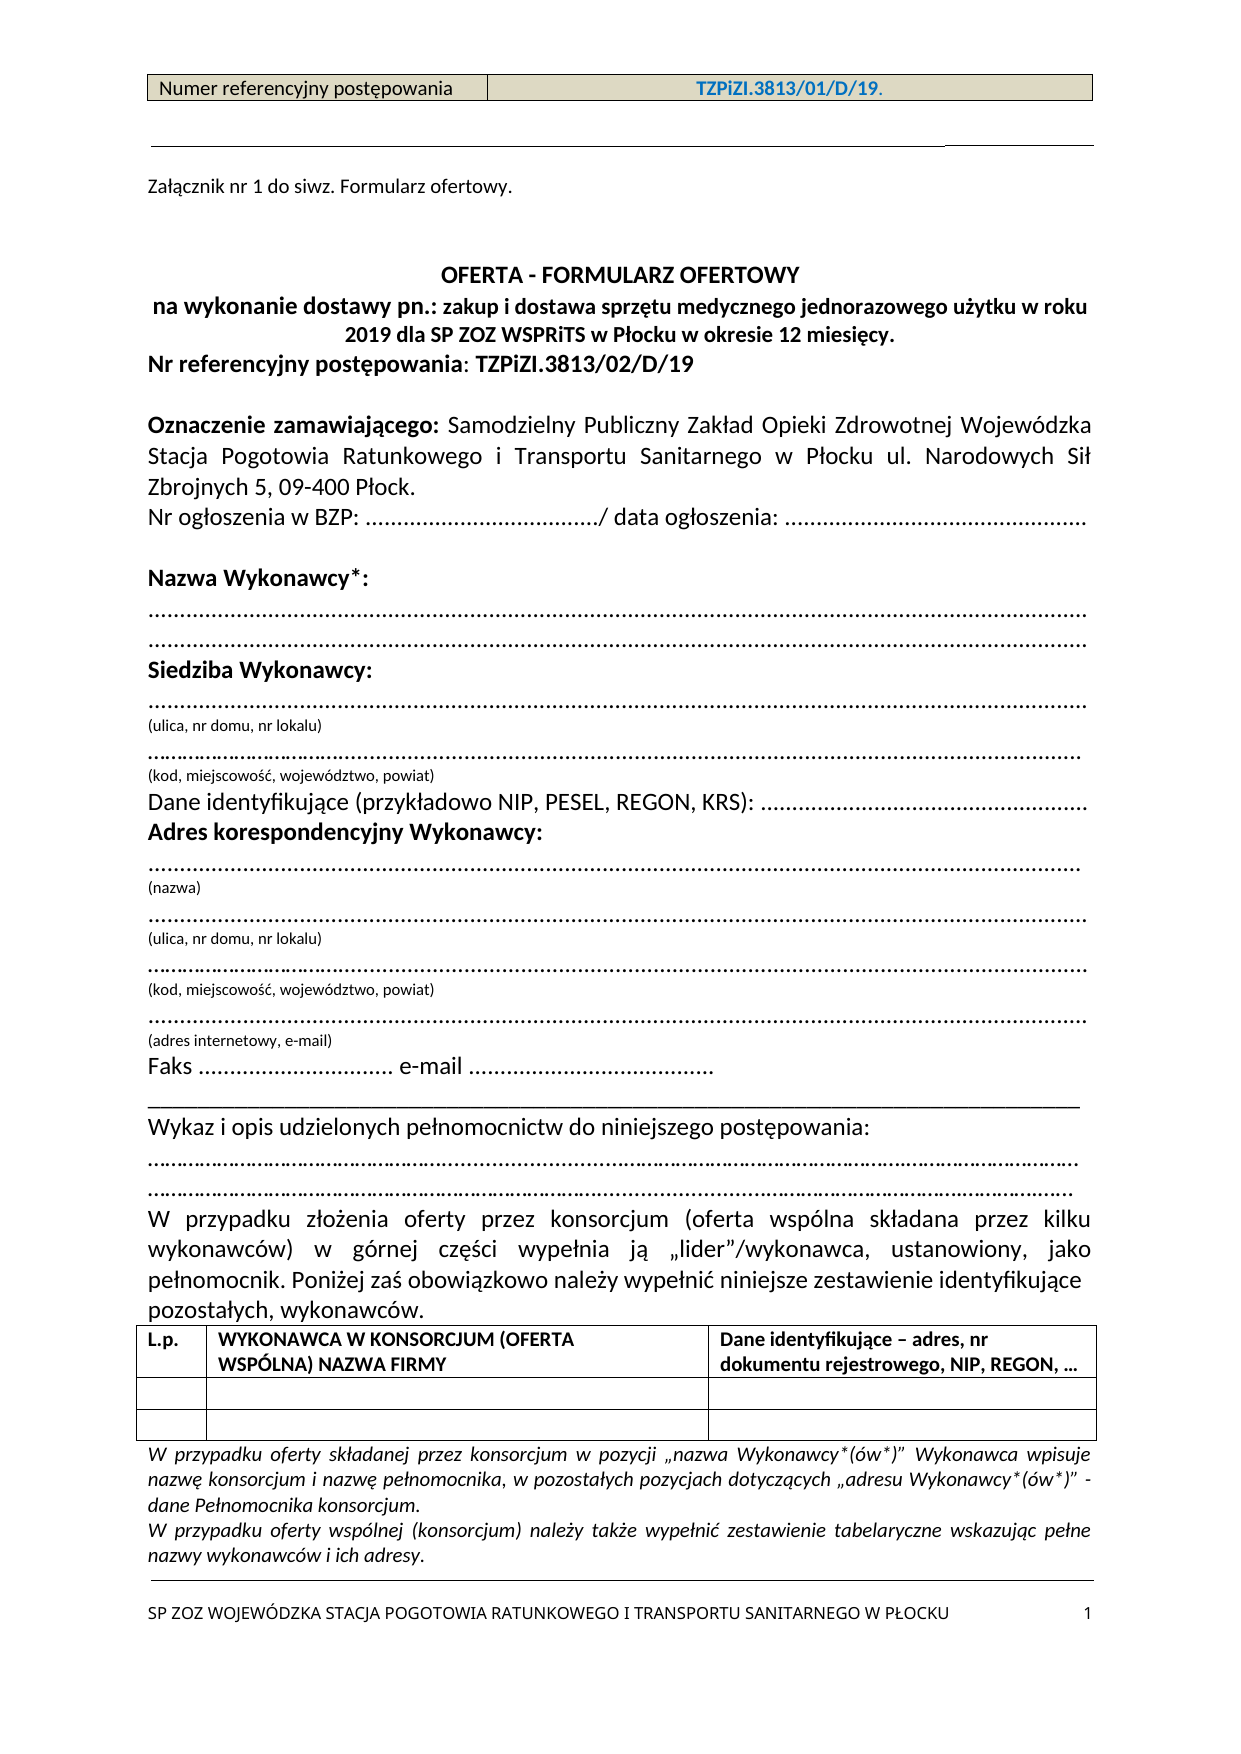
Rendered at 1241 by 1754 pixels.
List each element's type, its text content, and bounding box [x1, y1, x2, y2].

table_cell [137, 1410, 206, 1440]
text Siedziba Wykonawcy: [148, 654, 1093, 684]
text Adres korespondencyjny Wykonawcy: [148, 816, 1093, 847]
text Nazwa Wykonawcy*: [148, 562, 1093, 593]
table_cell [709, 1378, 1096, 1408]
text Dane identyfikujące (przykładowo NIP, PESEL, REGON, KRS): .................................................... [148, 786, 1093, 816]
text na wykonanie dostawy pn.: zakup i dostawa sprzętu medycznego jednorazowego użytku w roku 2019 dla SP ZOZ WSPRiTS w Płocku w okresie 12 miesięcy. [148, 290, 1093, 348]
text ……………………………...................................................................................................................... [148, 735, 1093, 766]
text .................................................................................................................................................... [148, 847, 1093, 877]
text …………………………………………….............................………………………………………….………………………… [148, 1142, 1093, 1172]
text (ulica, nr domu, nr lokalu) [148, 715, 1093, 735]
text ……………………………....................................................................................................................... [148, 949, 1093, 979]
text ..................................................................................................................................................... [148, 623, 1093, 654]
text Załącznik nr 1 do siwz. Formularz ofertowy. [148, 173, 1093, 198]
text ..................................................................................................................................................... [148, 593, 1093, 623]
table_header Dane identyfikujące – adres, nr dokumentu rejestrowego, NIP, REGON, … [709, 1326, 1096, 1377]
text Faks ............................... e-mail ....................................... [148, 1050, 1093, 1081]
text W przypadku oferty wspólnej (konsorcjum) należy także wypełnić zestawienie tabelaryczne wskazując pełne nazwy wykonawców i ich adresy. [148, 1517, 1093, 1568]
text (adres internetowy, e-mail) [148, 1030, 1093, 1050]
text ..................................................................................................................................................... [148, 999, 1093, 1030]
text W przypadku oferty składanej przez konsorcjum w pozycji „nazwa Wykonawcy*(ów*)” Wykonawca wpisuje nazwę konsorcjum i nazwę pełnomocnika, w pozostałych pozycjach dotyczących „adresu Wykonawcy*(ów*)” - dane Pełnomocnika konsorcjum. [148, 1441, 1093, 1517]
table_cell [207, 1378, 708, 1408]
table_cell [709, 1410, 1096, 1440]
text ……………………………………………………………………...........................…………………………….………….…... [148, 1172, 1093, 1203]
text (nazwa) [148, 877, 1093, 898]
text Oznaczenie zamawiającego: Samodzielny Publiczny Zakład Opieki Zdrowotnej Wojewódzka Stacja Pogotowia Ratunkowego i Transportu Sanitarnego w Płocku ul. Narodowych Sił Zbrojnych 5, 09-400 Płock. [148, 409, 1093, 501]
text pozostałych, wykonawców. [148, 1294, 1093, 1325]
text OFERTA - FORMULARZ OFERTOWY [148, 259, 1093, 290]
text (kod, miejscowość, województwo, powiat) [148, 979, 1093, 999]
table_cell [207, 1410, 708, 1440]
table_cell [137, 1378, 206, 1408]
text Nr referencyjny postępowania: TZPiZI.3813/02/D/19 [148, 348, 1093, 379]
text Nr ogłoszenia w BZP: ...................................../ data ogłoszenia: ................................................ [148, 501, 1093, 532]
text (kod, miejscowość, województwo, powiat) [148, 766, 1093, 786]
text ___________________________________________________________________________ [148, 1081, 1093, 1111]
table_header WYKONAWCA W KONSORCJUM (OFERTA WSPÓLNA) NAZWA FIRMY [207, 1326, 708, 1377]
text W przypadku złożenia oferty przez konsorcjum (oferta wspólna składana przez kilku wykonawców) w górnej części wypełnia ją „lider”/wykonawca, ustanowiony, jako pełnomocnik. Poniżej zaś obowiązkowo należy wypełnić niniejsze zestawienie identyfikujące [148, 1203, 1093, 1294]
text Wykaz i opis udzielonych pełnomocnictw do niniejszego postępowania: [148, 1111, 1093, 1142]
text ..................................................................................................................................................... [148, 898, 1093, 928]
text ..................................................................................................................................................... [148, 684, 1093, 715]
text (ulica, nr domu, nr lokalu) [148, 928, 1093, 949]
table_header L.p. [137, 1326, 206, 1377]
